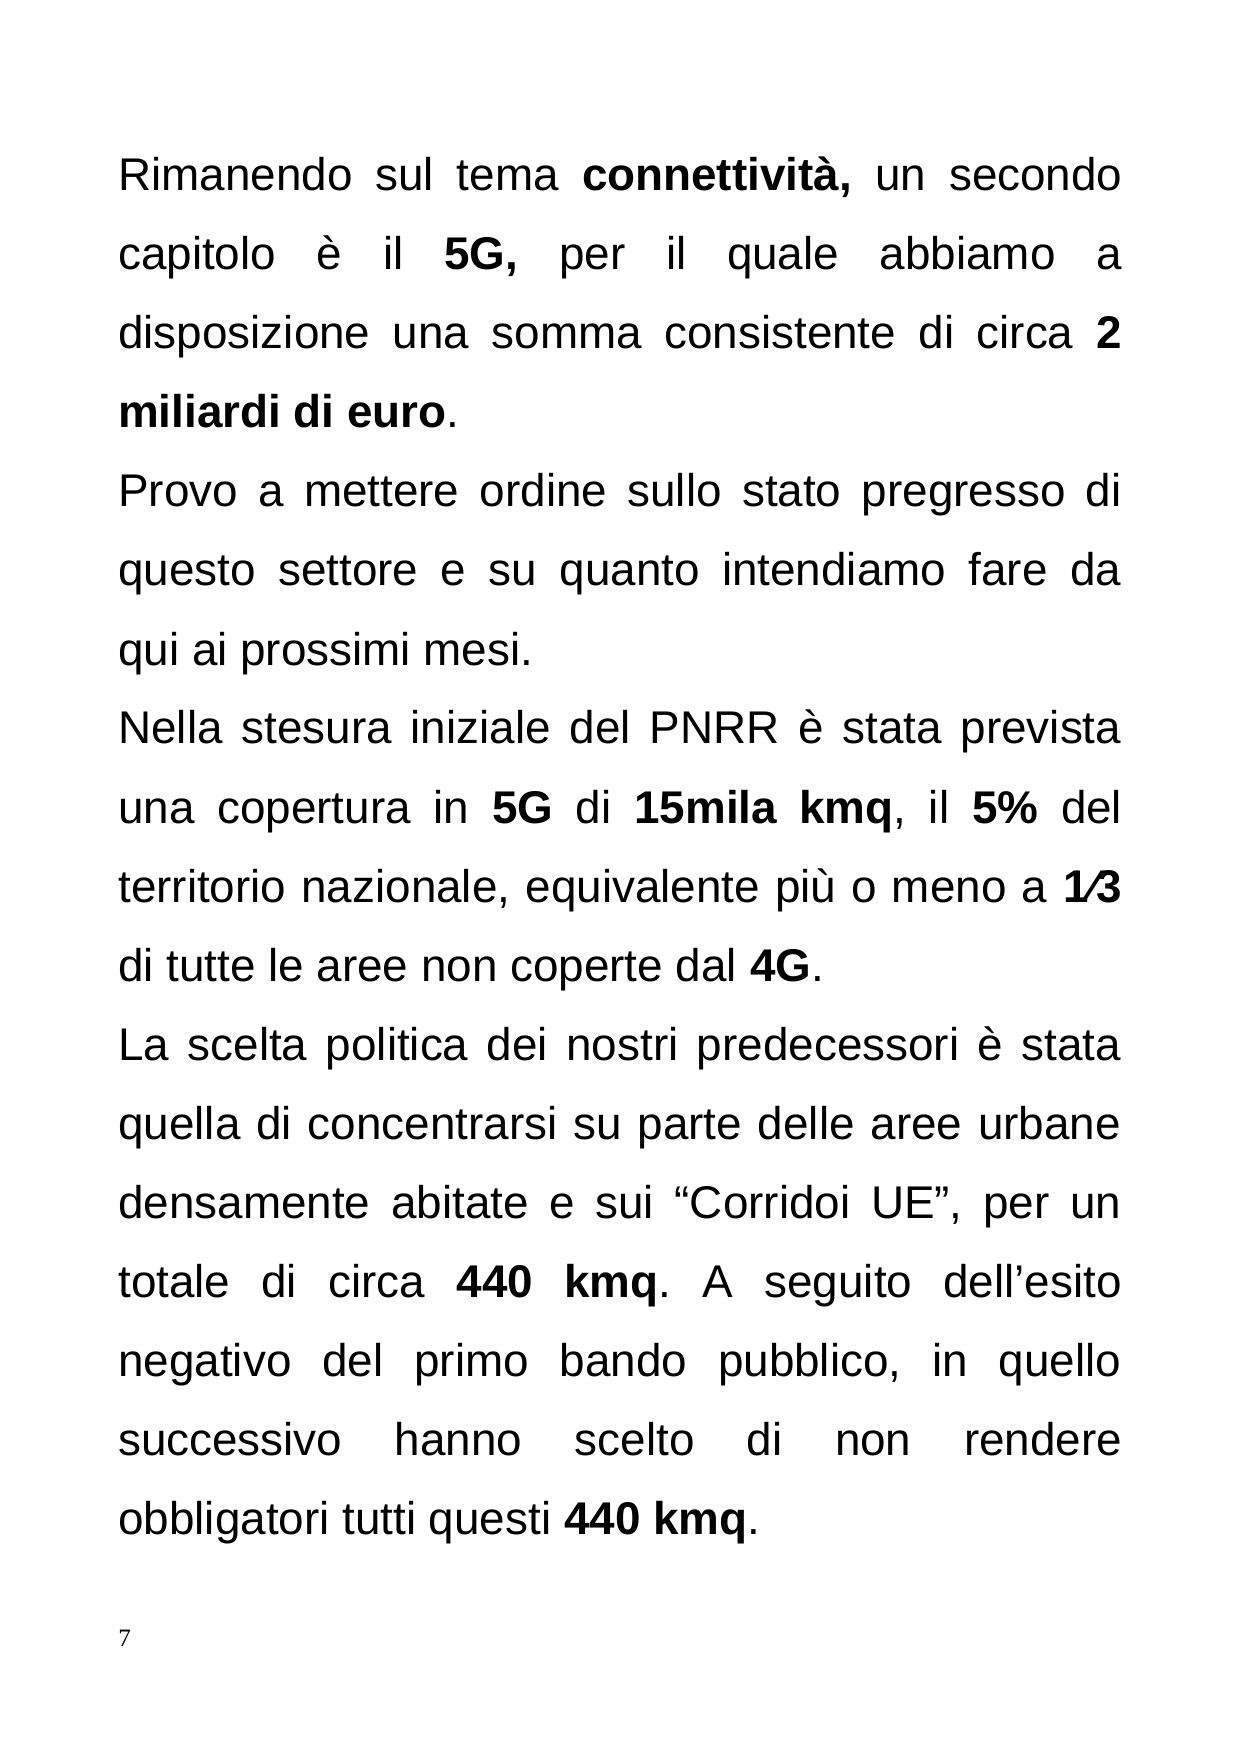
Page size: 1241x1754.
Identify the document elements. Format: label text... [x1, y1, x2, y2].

text Nella stesura iniziale del PNRR è stata prevista una copertura in 5G di 15mila kmq, il 5% del territorio nazionale, equivalente più o meno a 1⁄3 di tutte le aree non coperte dal 4G. [118, 701, 1122, 991]
text Provo a mettere ordine sullo stato pregresso di questo settore e su quanto intendiamo fare da qui ai prossimi mesi. [118, 464, 1122, 675]
text La scelta politica dei nostri predecessori è stata quella di concentrarsi su parte delle aree urbane densamente abitate e sui “Corridoi UE”, per un totale di circa 440 kmq. A seguito dell’esito negativo del primo bando pubblico, in quello successivo hanno scelto di non rendere obbligatori tutti questi 440 kmq. [118, 1017, 1122, 1544]
text Rimanendo sul tema connettività, un secondo capitolo è il 5G, per il quale abbiamo a disposizione una somma consistente di circa 2 miliardi di euro. [118, 148, 1122, 437]
